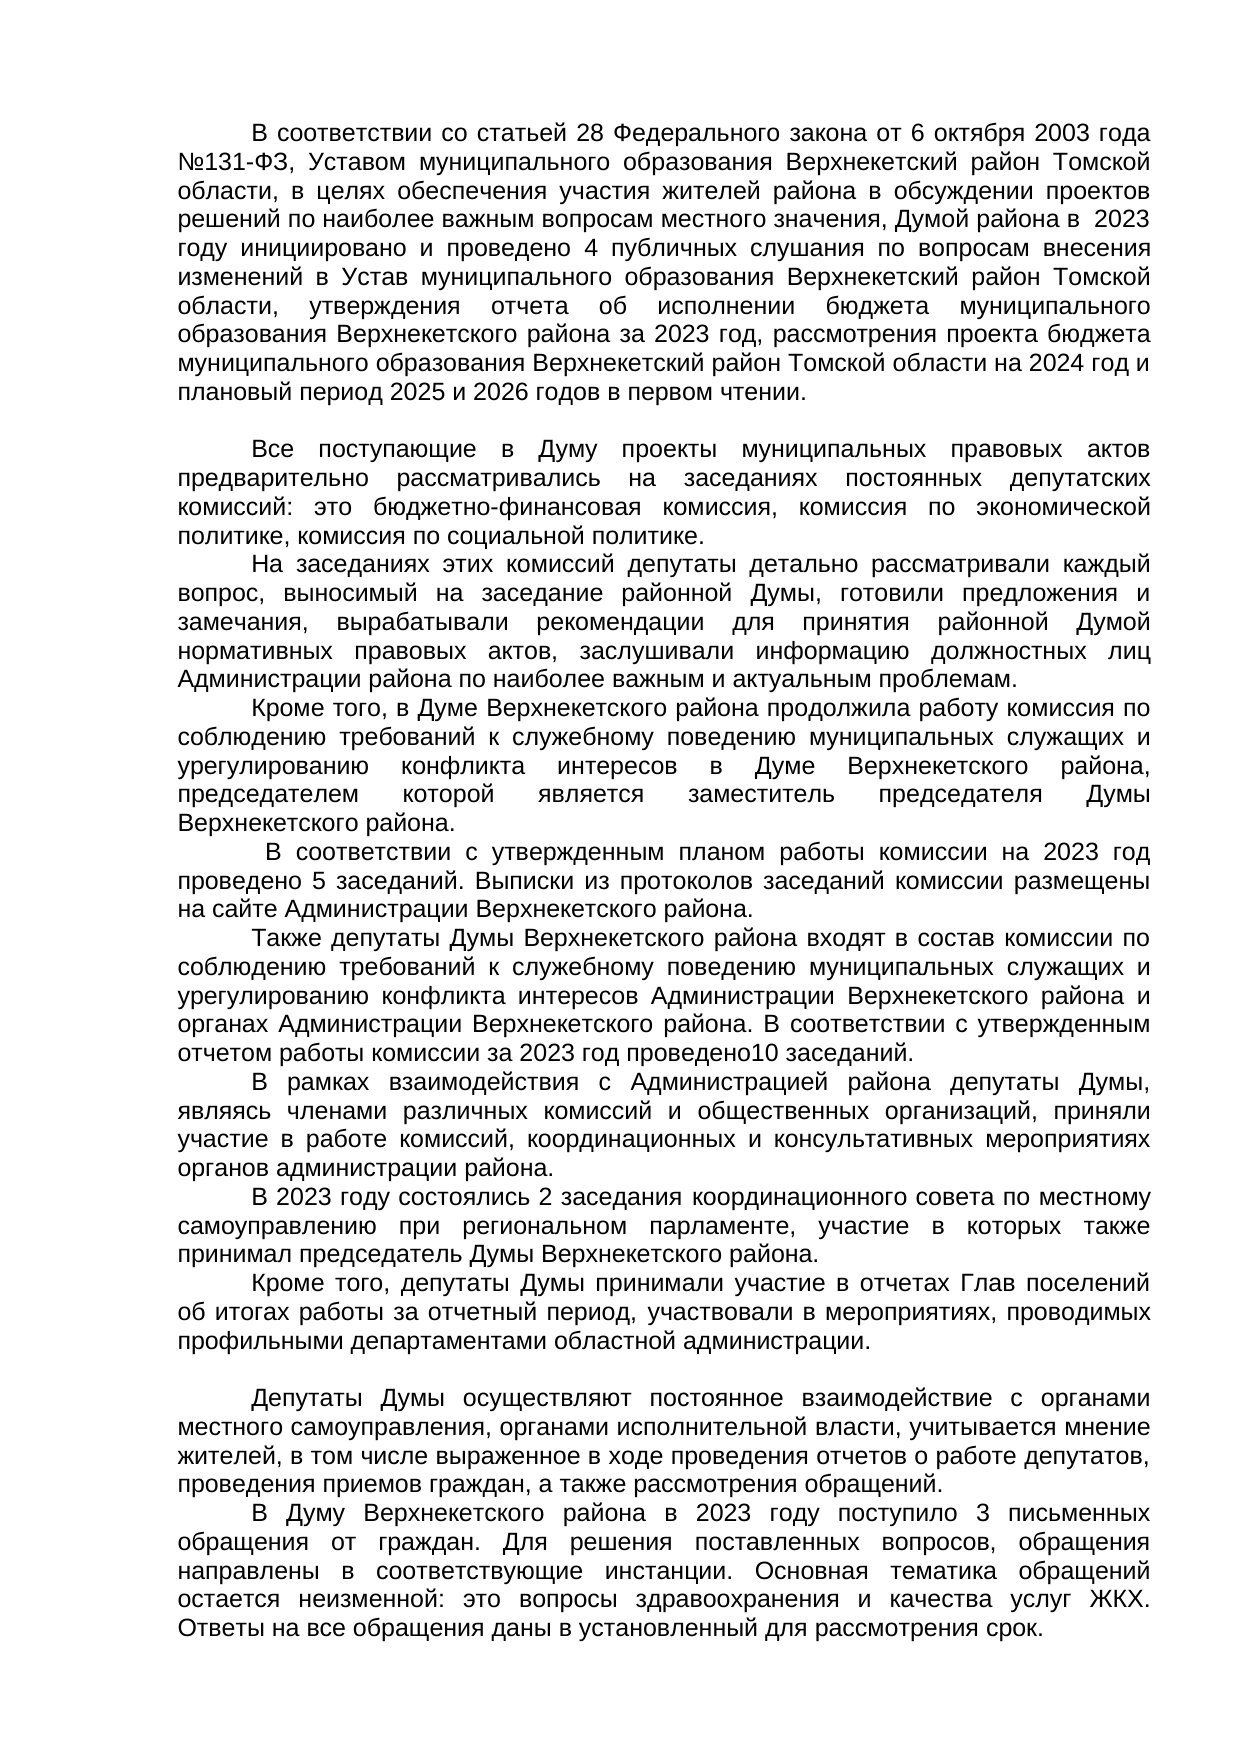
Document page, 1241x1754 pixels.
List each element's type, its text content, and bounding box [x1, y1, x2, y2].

text В 2023 году состоялись 2 заседания координационного совета по местному самоуправлению при региональном парламенте, участие в которых также принимал председатель Думы Верхнекетского района. [177, 1182, 1152, 1268]
text Кроме того, депутаты Думы принимали участие в отчетах Глав поселений об итогах работы за отчетный период, участвовали в мероприятиях, проводимых профильными департаментами областной администрации. [177, 1268, 1152, 1354]
text В рамках взаимодействия с Администрацией района депутаты Думы, являясь членами различных комиссий и общественных организаций, приняли участие в работе комиссий, координационных и консультативных мероприятиях органов администрации района. [177, 1067, 1152, 1182]
text Также депутаты Думы Верхнекетского района входят в состав комиссии по соблюдению требований к служебному поведению муниципальных служащих и урегулированию конфликта интересов Администрации Верхнекетского района и органах Администрации Верхнекетского района. В соответствии с утвержденным отчетом работы комиссии за 2023 год проведено10 заседаний. [177, 923, 1152, 1067]
text В соответствии с утвержденным планом работы комиссии на 2023 год проведено 5 заседаний. Выписки из протоколов заседаний комиссии размещены на сайте Администрации Верхнекетского района. [177, 837, 1152, 923]
text Все поступающие в Думу проекты муниципальных правовых актов предварительно рассматривались на заседаниях постоянных депутатских комиссий: это бюджетно-финансовая комиссия, комиссия по экономической политике, комиссия по социальной политике. [177, 434, 1152, 549]
text Депутаты Думы осуществляют постоянное взаимодействие с органами местного самоуправления, органами исполнительной власти, учитывается мнение жителей, в том числе выраженное в ходе проведения отчетов о работе депутатов, проведения приемов граждан, а также рассмотрения обращений. [177, 1383, 1152, 1498]
text На заседаниях этих комиссий депутаты детально рассматривали каждый вопрос, выносимый на заседание районной Думы, готовили предложения и замечания, вырабатывали рекомендации для принятия районной Думой нормативных правовых актов, заслушивали информацию должностных лиц Администрации района по наиболее важным и актуальным проблемам. [177, 549, 1152, 693]
text В Думу Верхнекетского района в 2023 году поступило 3 письменных обращения от граждан. Для решения поставленных вопросов, обращения направлены в соответствующие инстанции. Основная тематика обращений остается неизменной: это вопросы здравоохранения и качества услуг ЖКХ. Ответы на все обращения даны в установленный для рассмотрения срок. [177, 1498, 1152, 1642]
text В соответствии со статьей 28 Федерального закона от 6 октября 2003 года №131-ФЗ, Уставом муниципального образования Верхнекетский район Томской области, в целях обеспечения участия жителей района в обсуждении проектов решений по наиболее важным вопросам местного значения, Думой района в 2023 году инициировано и проведено 4 публичных слушания по вопросам внесения изменений в Устав муниципального образования Верхнекетский район Томской области, утверждения отчета об исполнении бюджета муниципального образования Верхнекетского района за 2023 год, рассмотрения проекта бюджета муниципального образования Верхнекетский район Томской области на 2024 год и плановый период 2025 и 2026 годов в первом чтении. [177, 118, 1152, 406]
text Кроме того, в Думе Верхнекетского района продолжила работу комиссия по соблюдению требований к служебному поведению муниципальных служащих и урегулированию конфликта интересов в Думе Верхнекетского района, председателем которой является заместитель председателя Думы Верхнекетского района. [177, 693, 1152, 837]
